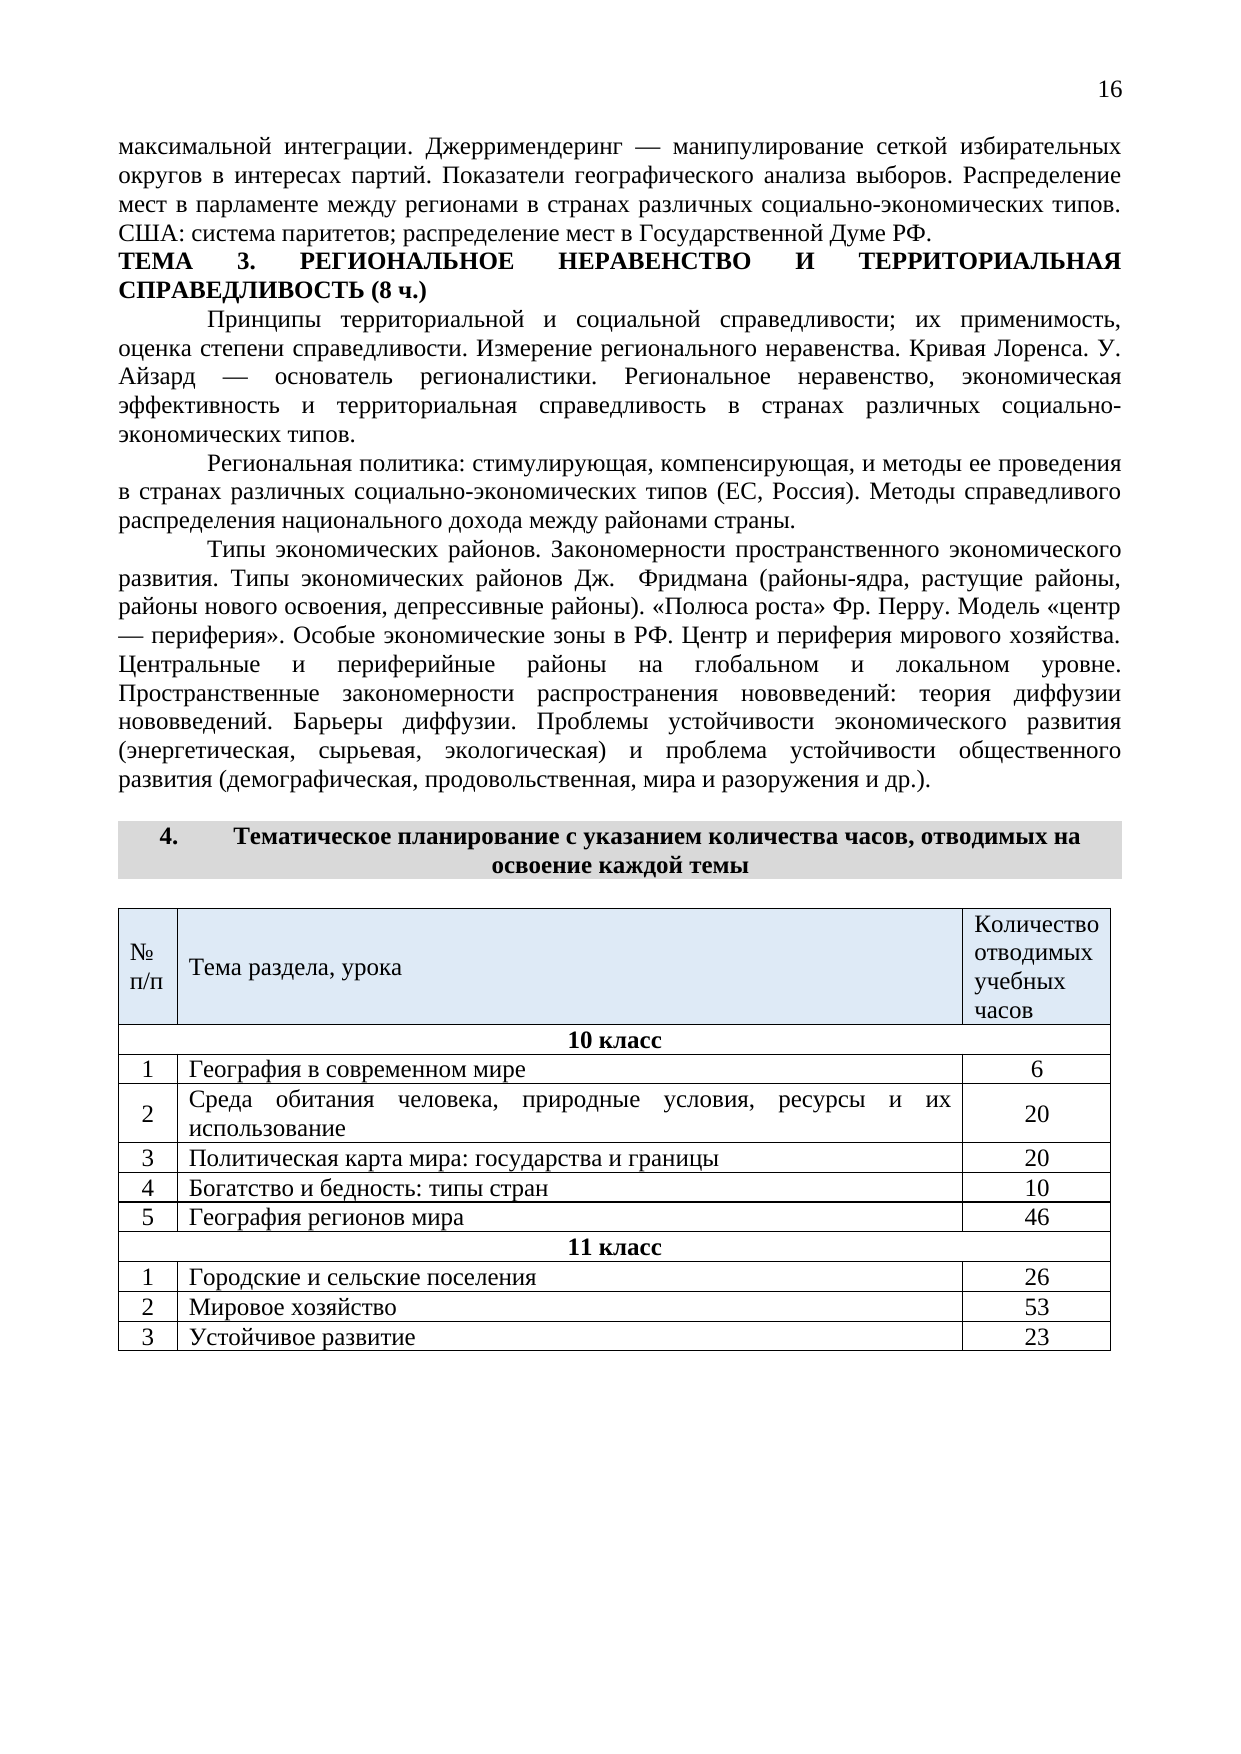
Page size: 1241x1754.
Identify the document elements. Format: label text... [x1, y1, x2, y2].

table_cell 11 класс [119, 1232, 1110, 1261]
table_cell 4 [119, 1173, 177, 1201]
table_cell 5 [119, 1203, 177, 1231]
table_cell Среда обитания человека, природные условия, ресурсы и их использование [178, 1084, 962, 1142]
table_cell 53 [963, 1292, 1110, 1321]
table_header № п/п [119, 909, 177, 1024]
table_cell 1 [119, 1055, 177, 1083]
text Типы экономических районов. Закономерности пространственного экономического развития. Типы экономических районов Дж. Фридмана (районы-ядра, растущие районы, районы нового освоения, депрессивные районы). «Полюса роста» Фр. Перру. Модель «центр — периферия». Особые экономические зоны в РФ. Центр и периферия мирового хозяйства. Центральные и периферийные районы на глобальном и локальном уровне. Пространственные закономерности распространения нововведений: теория диффузии нововведений. Барьеры диффузии. Проблемы устойчивости экономического развития (энергетическая, сырьевая, экологическая) и проблема устойчивости общественного развития (демографическая, продовольственная, мира и разоружения и др.). [118, 534, 1122, 793]
table_cell Городские и сельские поселения [178, 1262, 962, 1291]
table_cell 3 [119, 1143, 177, 1172]
table_cell 10 [963, 1173, 1110, 1201]
table_header Количество отводимых учебных часов [963, 909, 1110, 1024]
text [118, 131, 1122, 246]
table_cell 46 [963, 1203, 1110, 1231]
table_cell 10 класс [119, 1025, 1110, 1053]
table_cell 2 [119, 1084, 177, 1142]
table_cell География в современном мире [178, 1055, 962, 1083]
table_cell 2 [119, 1292, 177, 1321]
table_header Тема раздела, урока [178, 909, 962, 1024]
table_cell География регионов мира [178, 1203, 962, 1231]
text Принципы территориальной и социальной справедливости; их применимость, оценка степени справедливости. Измерение регионального неравенства. Кривая Лоренса. У. Айзард — основатель регионалистики. Региональное неравенство, экономическая эффективность и территориальная справедливость в странах различных социально-экономических типов. [118, 304, 1122, 448]
table_cell 20 [963, 1143, 1110, 1172]
text Региональная политика: стимулирующая, компенсирующая, и методы ее проведения в странах различных социально-экономических типов (ЕС, Россия). Методы справедливого распределения национального дохода между районами страны. [118, 448, 1122, 534]
table_cell Устойчивое развитие [178, 1322, 962, 1350]
table_cell Мировое хозяйство [178, 1292, 962, 1321]
table_cell 1 [119, 1262, 177, 1291]
table_cell Богатство и бедность: типы стран [178, 1173, 962, 1201]
text ТЕМА 3. РЕГИОНАЛЬНОЕ НЕРАВЕНСТВО И ТЕРРИТОРИАЛЬНАЯ СПРАВЕДЛИВОСТЬ (8 ч.) [118, 246, 1122, 304]
table_cell 23 [963, 1322, 1110, 1350]
table_cell 3 [119, 1322, 177, 1350]
table_cell 20 [963, 1084, 1110, 1142]
table_cell Политическая карта мира: государства и границы [178, 1143, 962, 1172]
table_cell 6 [963, 1055, 1110, 1083]
table_cell 26 [963, 1262, 1110, 1291]
list Тематическое планирование с указанием количества часов, отводимых на освоение каждой темы [118, 821, 1122, 879]
